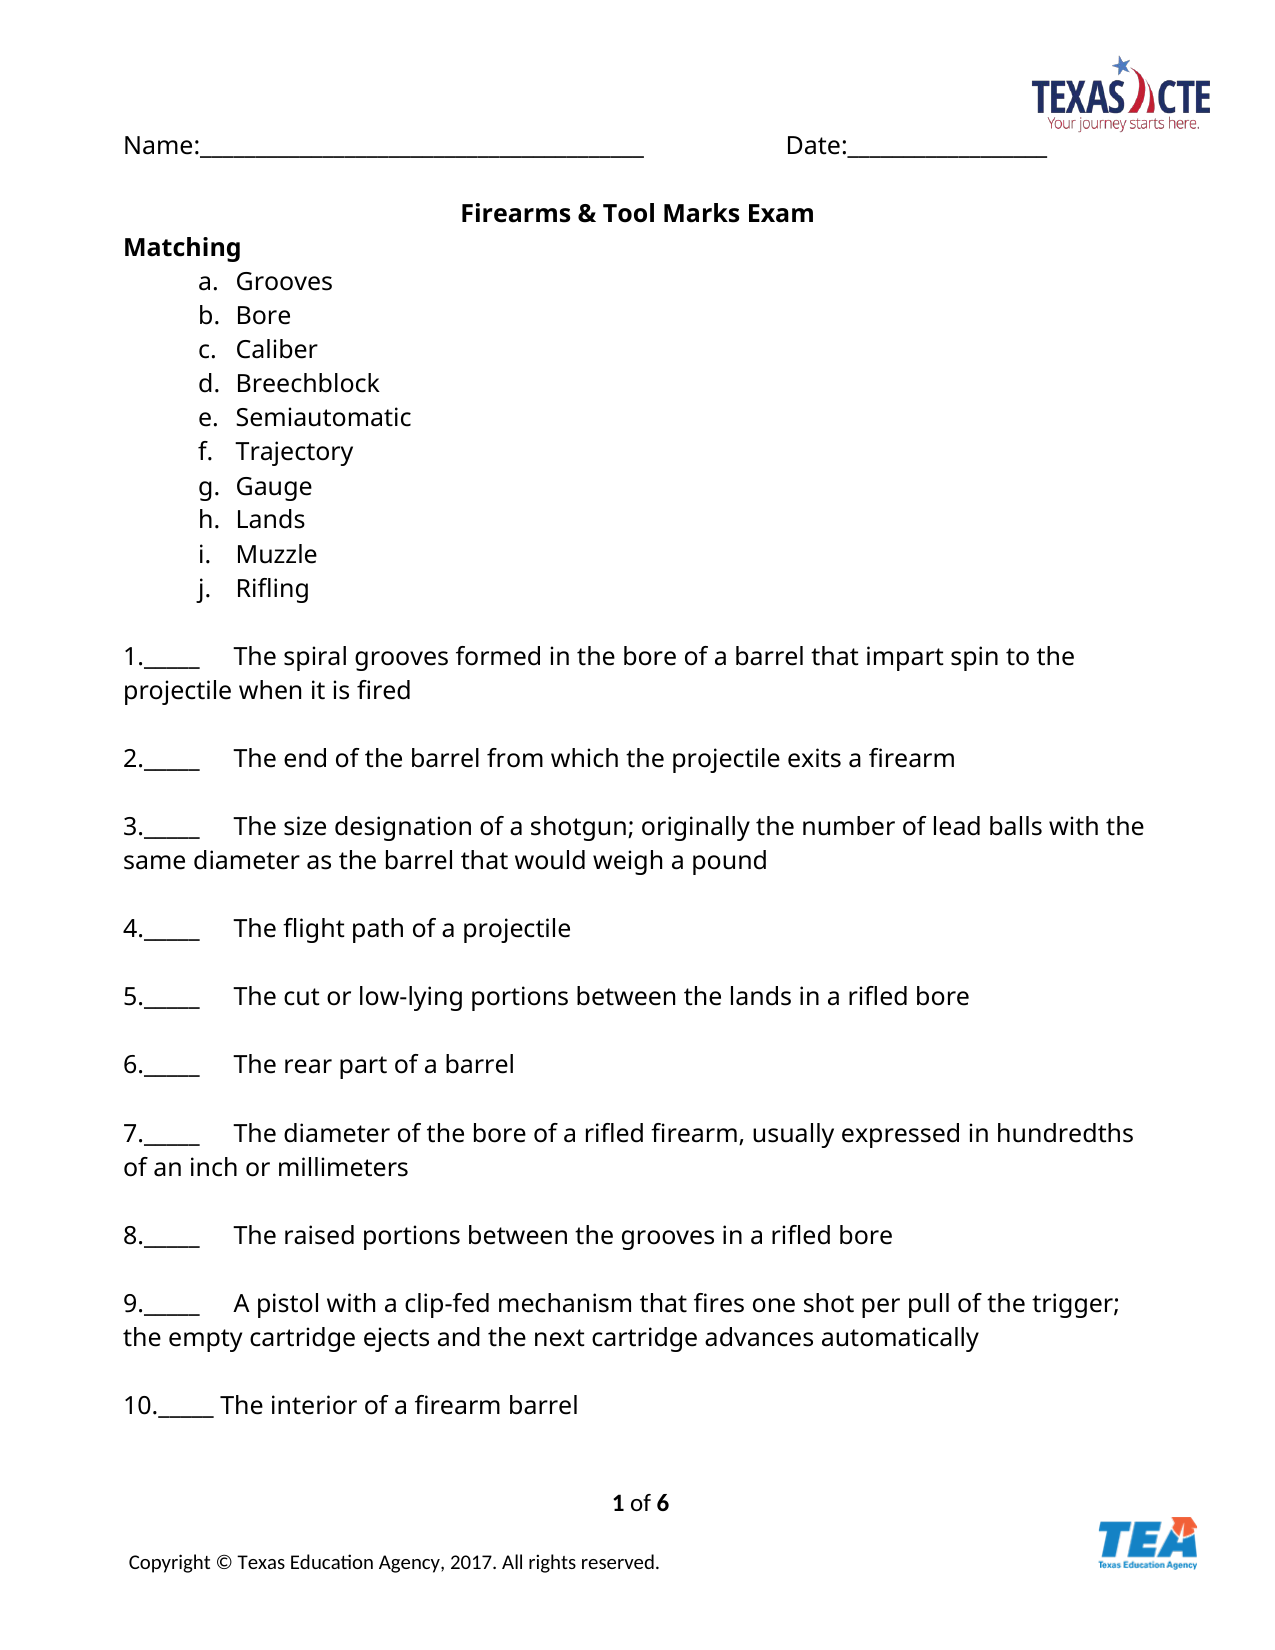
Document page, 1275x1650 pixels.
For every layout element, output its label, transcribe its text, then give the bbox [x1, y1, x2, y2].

text 3._____ The size designation of a shotgun; originally the number of lead balls with the same diameter as the barrel that would weigh a pound [123, 809, 1152, 877]
picture [1013, 44, 1229, 143]
text 9._____ A pistol with a clip-fed mechanism that fires one shot per pull of the trigger; the empty cartridge ejects and the next cartridge advances automatically [123, 1286, 1152, 1354]
list Bore [198, 298, 1152, 332]
text 7._____ The diameter of the bore of a rifled firearm, usually expressed in hundredths of an inch or millimeters [123, 1115, 1152, 1183]
text 10._____ The interior of a firearm barrel [123, 1388, 1152, 1422]
list Lands [198, 502, 1152, 536]
text 1._____ The spiral grooves formed in the bore of a barrel that impart spin to the projectile when it is fired [123, 638, 1152, 707]
text Matching [123, 230, 1152, 264]
text Firearms & Tool Marks Exam [123, 196, 1152, 230]
list Trajectory [198, 434, 1152, 468]
list Grooves [198, 264, 1152, 298]
list Muzzle [198, 536, 1152, 570]
text 5._____ The cut or low-lying portions between the lands in a rifled bore [123, 979, 1152, 1013]
text 6._____ The rear part of a barrel [123, 1047, 1152, 1081]
list Rifling [198, 570, 1152, 604]
text 2._____ The end of the barrel from which the projectile exits a firearm [123, 741, 1152, 775]
list Gauge [198, 468, 1152, 502]
text 4._____ The flight path of a projectile [123, 911, 1152, 945]
list Breechblock [198, 366, 1152, 400]
list Caliber [198, 332, 1152, 366]
text Name:________________________________________ Date:__________________ [123, 127, 1152, 162]
list Semiautomatic [198, 400, 1152, 434]
text 8._____ The raised portions between the grooves in a rifled bore [123, 1217, 1152, 1252]
picture [1098, 1517, 1198, 1570]
